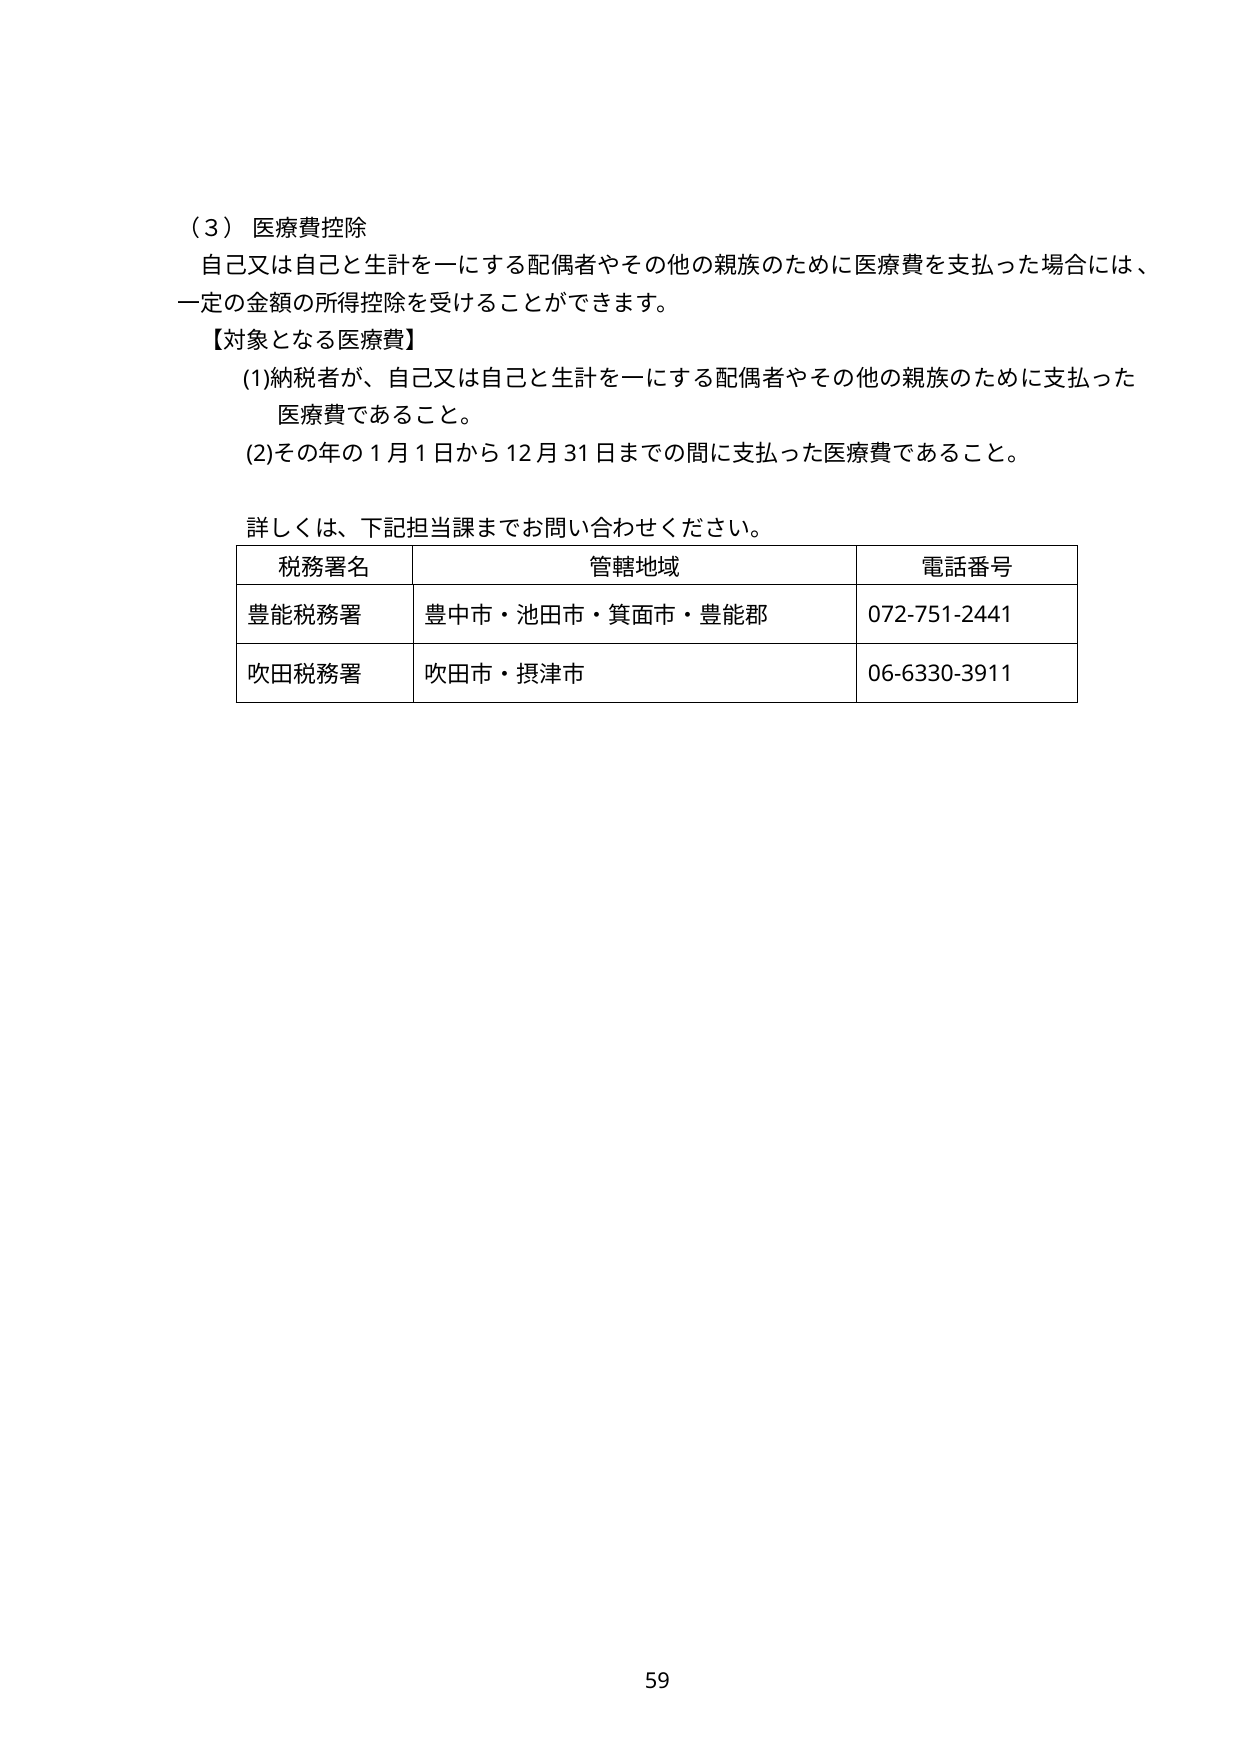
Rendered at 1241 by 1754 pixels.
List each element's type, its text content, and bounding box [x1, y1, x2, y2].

table_cell 豊能税務署 [237, 585, 413, 643]
table_cell 06-6330-3911 [857, 644, 1077, 702]
text 詳しくは、下記担当課までお問い合わせください。 [177, 508, 1137, 545]
text (2)その年の1月1日から12月31日までの間に支払った医療費であること。 [177, 433, 1137, 470]
table_cell 吹田税務署 [237, 644, 413, 702]
text 自己又は自己と生計を一にする配偶者やその他の親族のために医療費を支払った場合には、一定の金額の所得控除を受けることができます。 [177, 245, 1137, 320]
table_cell 吹田市・摂津市 [414, 644, 856, 702]
table_header 管轄地域 [413, 546, 856, 584]
list 医療費控除 [177, 208, 1137, 245]
table_cell 豊中市・池田市・箕面市・豊能郡 [414, 585, 856, 643]
table_header 電話番号 [857, 546, 1077, 584]
table_header 税務署名 [237, 546, 412, 584]
table_cell 072-751-2441 [857, 585, 1077, 643]
text 【対象となる医療費】 [177, 320, 1137, 358]
text (1)納税者が、自己又は自己と生計を一にする配偶者やその他の親族のために支払った 医療費であること。 [243, 358, 1137, 433]
